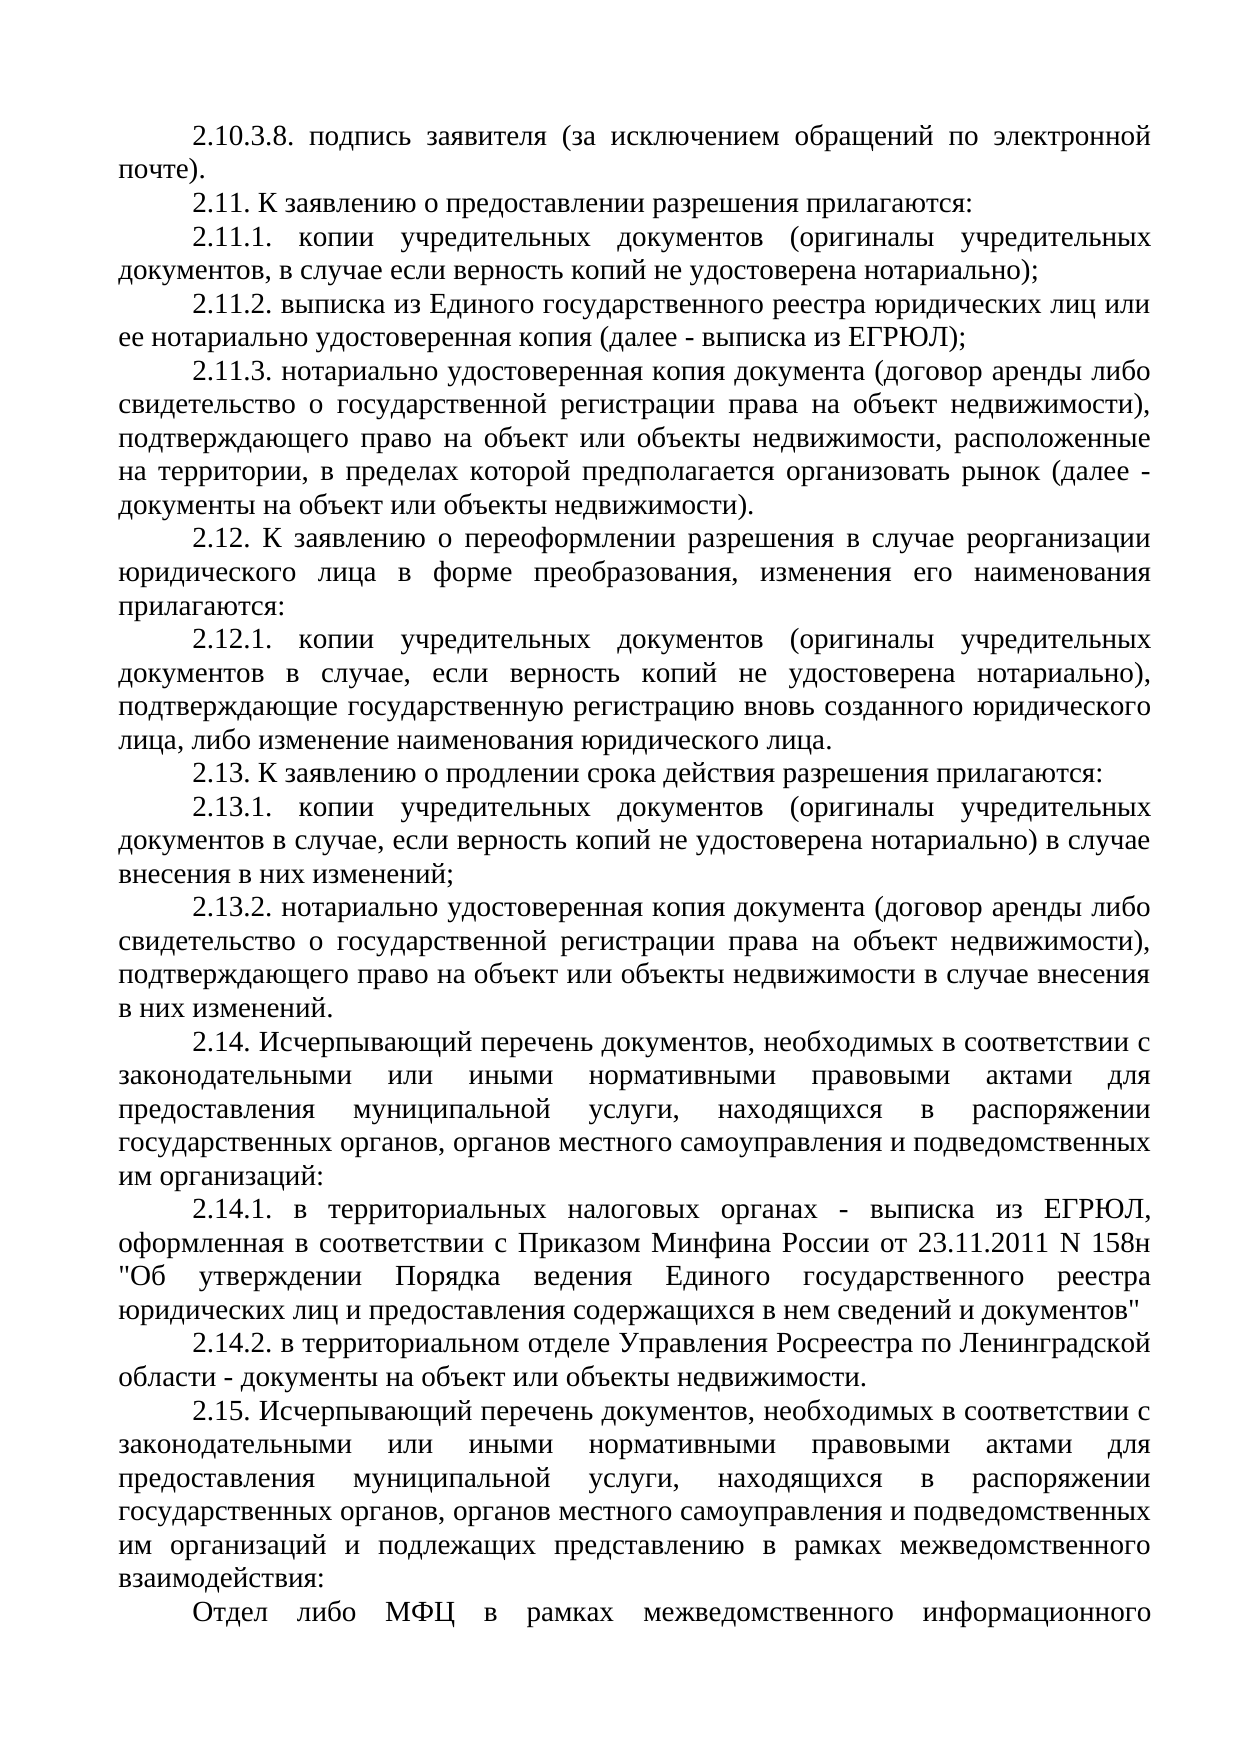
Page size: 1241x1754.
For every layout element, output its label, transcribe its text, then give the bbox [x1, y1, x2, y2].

text 2.12. К заявлению о переоформлении разрешения в случае реорганизации юридического лица в форме преобразования, изменения его наименования прилагаются: [118, 521, 1152, 621]
text 2.11.1. копии учредительных документов (оригиналы учредительных документов, в случае если верность копий не удостоверена нотариально); [118, 219, 1152, 286]
text 2.11.2. выписка из Единого государственного реестра юридических лиц или ее нотариально удостоверенная копия (далее - выписка из ЕГРЮЛ); [118, 286, 1152, 353]
text 2.14. Исчерпывающий перечень документов, необходимых в соответствии с законодательными или иными нормативными правовыми актами для предоставления муниципальной услуги, находящихся в распоряжении государственных органов, органов местного самоуправления и подведомственных им организаций: [118, 1024, 1152, 1191]
text 2.13.2. нотариально удостоверенная копия документа (договор аренды либо свидетельство о государственной регистрации права на объект недвижимости), подтверждающего право на объект или объекты недвижимости в случае внесения в них изменений. [118, 889, 1152, 1024]
text 2.13.1. копии учредительных документов (оригиналы учредительных документов в случае, если верность копий не удостоверена нотариально) в случае внесения в них изменений; [118, 789, 1152, 889]
text 2.15. Исчерпывающий перечень документов, необходимых в соответствии с законодательными или иными нормативными правовыми актами для предоставления муниципальной услуги, находящихся в распоряжении государственных органов, органов местного самоуправления и подведомственных им организаций и подлежащих представлению в рамках межведомственного взаимодействия: [118, 1393, 1152, 1594]
text 2.10.3.8. подпись заявителя (за исключением обращений по электронной почте). [118, 118, 1152, 185]
text 2.12.1. копии учредительных документов (оригиналы учредительных документов в случае, если верность копий не удостоверена нотариально), подтверждающие государственную регистрацию вновь созданного юридического лица, либо изменение наименования юридического лица. [118, 621, 1152, 755]
text 2.11. К заявлению о предоставлении разрешения прилагаются: [118, 185, 1152, 219]
text 2.13. К заявлению о продлении срока действия разрешения прилагаются: [118, 755, 1152, 789]
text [118, 1594, 1152, 1627]
text 2.14.2. в территориальном отделе Управления Росреестра по Ленинградской области - документы на объект или объекты недвижимости. [118, 1326, 1152, 1393]
text 2.11.3. нотариально удостоверенная копия документа (договор аренды либо свидетельство о государственной регистрации права на объект недвижимости), подтверждающего право на объект или объекты недвижимости, расположенные на территории, в пределах которой предполагается организовать рынок (далее - документы на объект или объекты недвижимости). [118, 353, 1152, 521]
text 2.14.1. в территориальных налоговых органах - выписка из ЕГРЮЛ, оформленная в соответствии с Приказом Минфина России от 23.11.2011 N 158н "Об утверждении Порядка ведения Единого государственного реестра юридических лиц и предоставления содержащихся в нем сведений и документов" [118, 1191, 1152, 1326]
